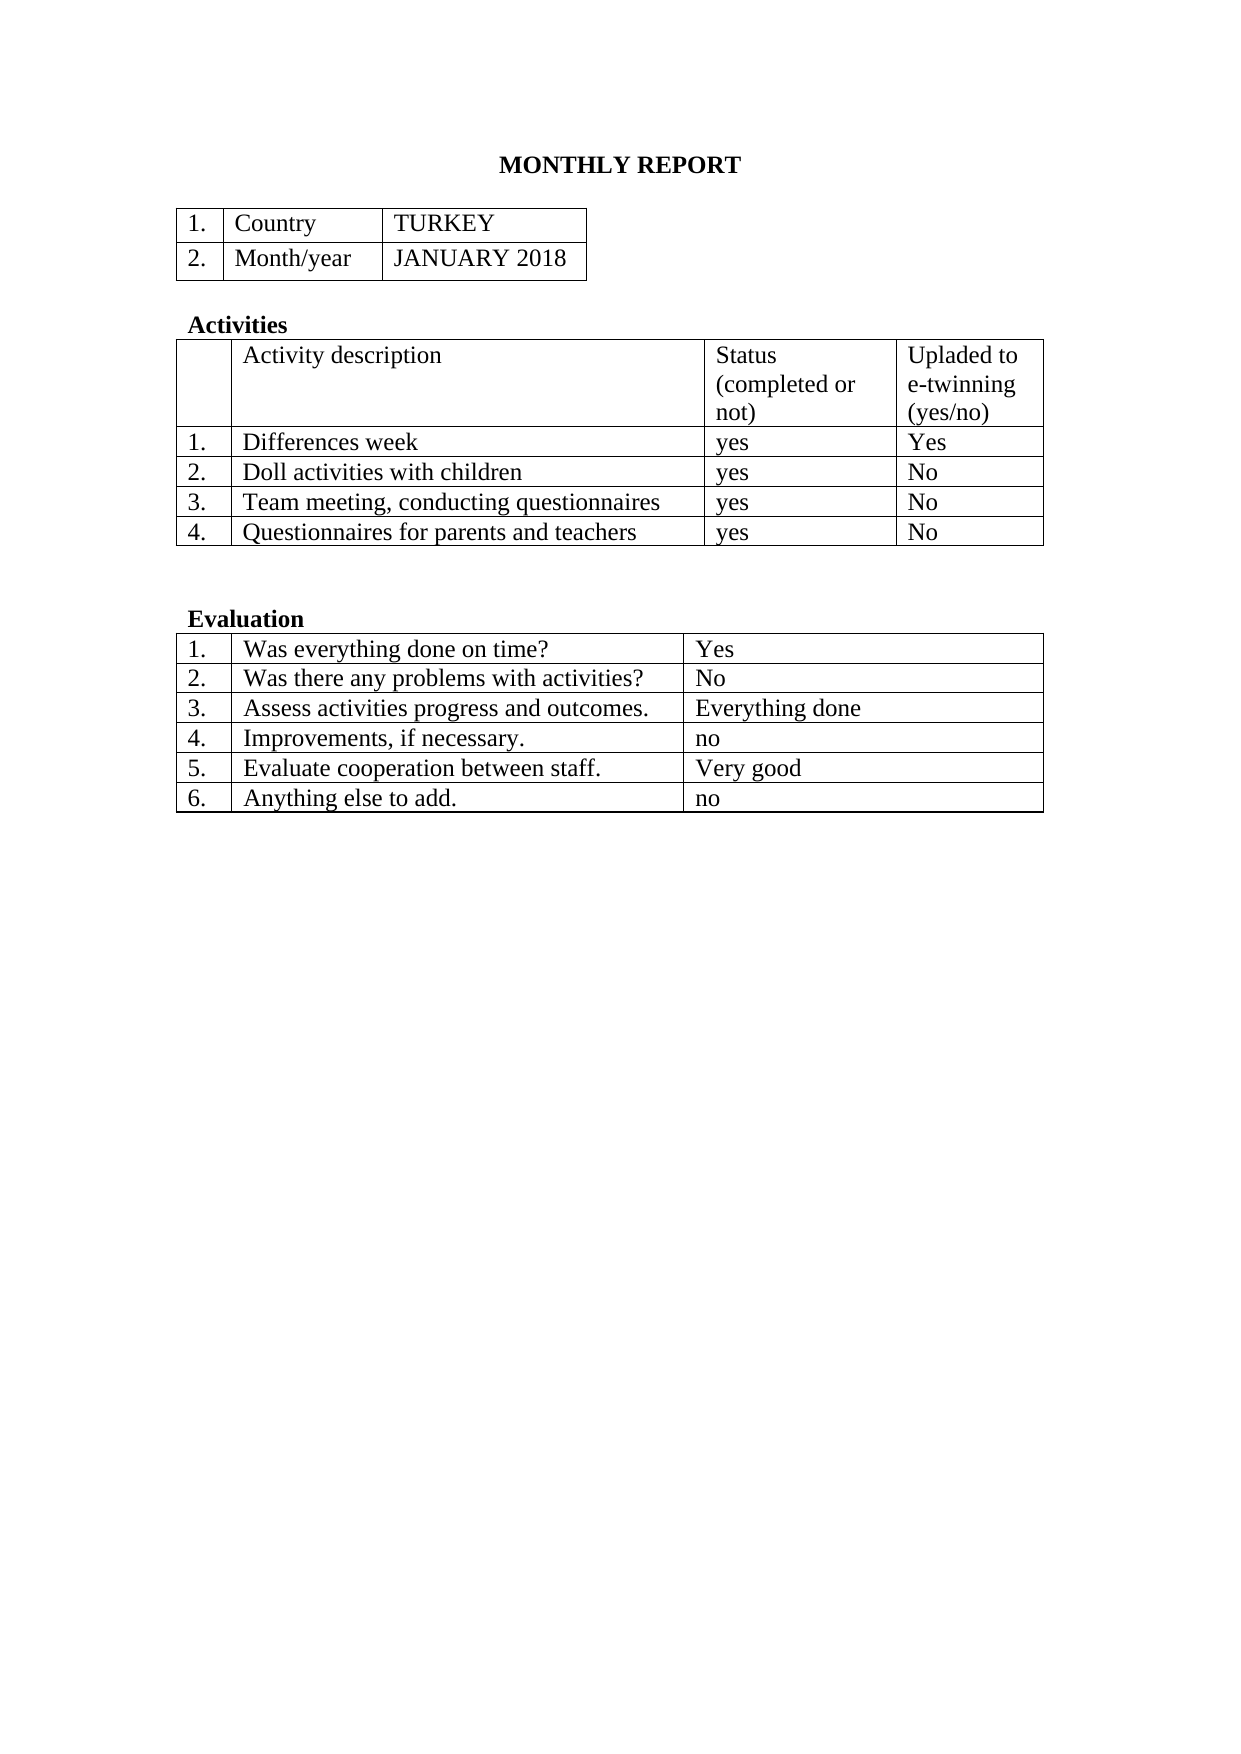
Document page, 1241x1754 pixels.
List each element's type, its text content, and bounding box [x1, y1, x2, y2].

text Evaluation [187, 604, 1053, 633]
table_header 1. [177, 634, 231, 662]
table_cell No [897, 487, 1043, 516]
table_cell Anything else to add. [232, 783, 683, 811]
table_cell 1. [177, 427, 231, 456]
table_cell Everything done [684, 693, 1043, 722]
table_cell Improvements, if necessary. [232, 723, 683, 752]
text MONTHLY REPORT [187, 150, 1053, 179]
table_header Activity description [232, 340, 704, 426]
table_cell No [897, 517, 1043, 545]
table_header Yes [684, 634, 1043, 662]
table_cell Team meeting, conducting questionnaires [232, 487, 704, 516]
table_header 1. [177, 209, 223, 242]
table_cell JANUARY 2018 [383, 243, 586, 280]
table_cell 2. [177, 664, 231, 692]
table_cell Questionnaires for parents and teachers [232, 517, 704, 545]
table_cell Yes [897, 427, 1043, 456]
table_cell No [684, 664, 1043, 692]
table_cell 4. [177, 723, 231, 752]
table_header Was everything done on time? [232, 634, 683, 662]
table_cell yes [705, 487, 896, 516]
table_cell 5. [177, 753, 231, 782]
table_cell Differences week [232, 427, 704, 456]
table_header [177, 340, 231, 426]
table_cell Evaluate cooperation between staff. [232, 753, 683, 782]
table_cell no [684, 723, 1043, 752]
table_cell yes [705, 457, 896, 486]
table_header TURKEY [383, 209, 586, 242]
table_cell 3. [177, 693, 231, 722]
table_cell no [684, 783, 1043, 811]
table_cell Was there any problems with activities? [232, 664, 683, 692]
table_cell yes [705, 427, 896, 456]
table_cell Very good [684, 753, 1043, 782]
table_cell 6. [177, 783, 231, 811]
table_cell 3. [177, 487, 231, 516]
table_cell Doll activities with children [232, 457, 704, 486]
table_cell Assess activities progress and outcomes. [232, 693, 683, 722]
table_cell 4. [177, 517, 231, 545]
table_cell No [897, 457, 1043, 486]
table_header Country [224, 209, 382, 242]
table_header Upladed to e-twinning (yes/no) [897, 340, 1043, 426]
table_cell 2. [177, 457, 231, 486]
table_cell Month/year [224, 243, 382, 280]
table_cell yes [705, 517, 896, 545]
table_header Status (completed or not) [705, 340, 896, 426]
text Activities [187, 310, 1053, 339]
table_cell 2. [177, 243, 223, 280]
